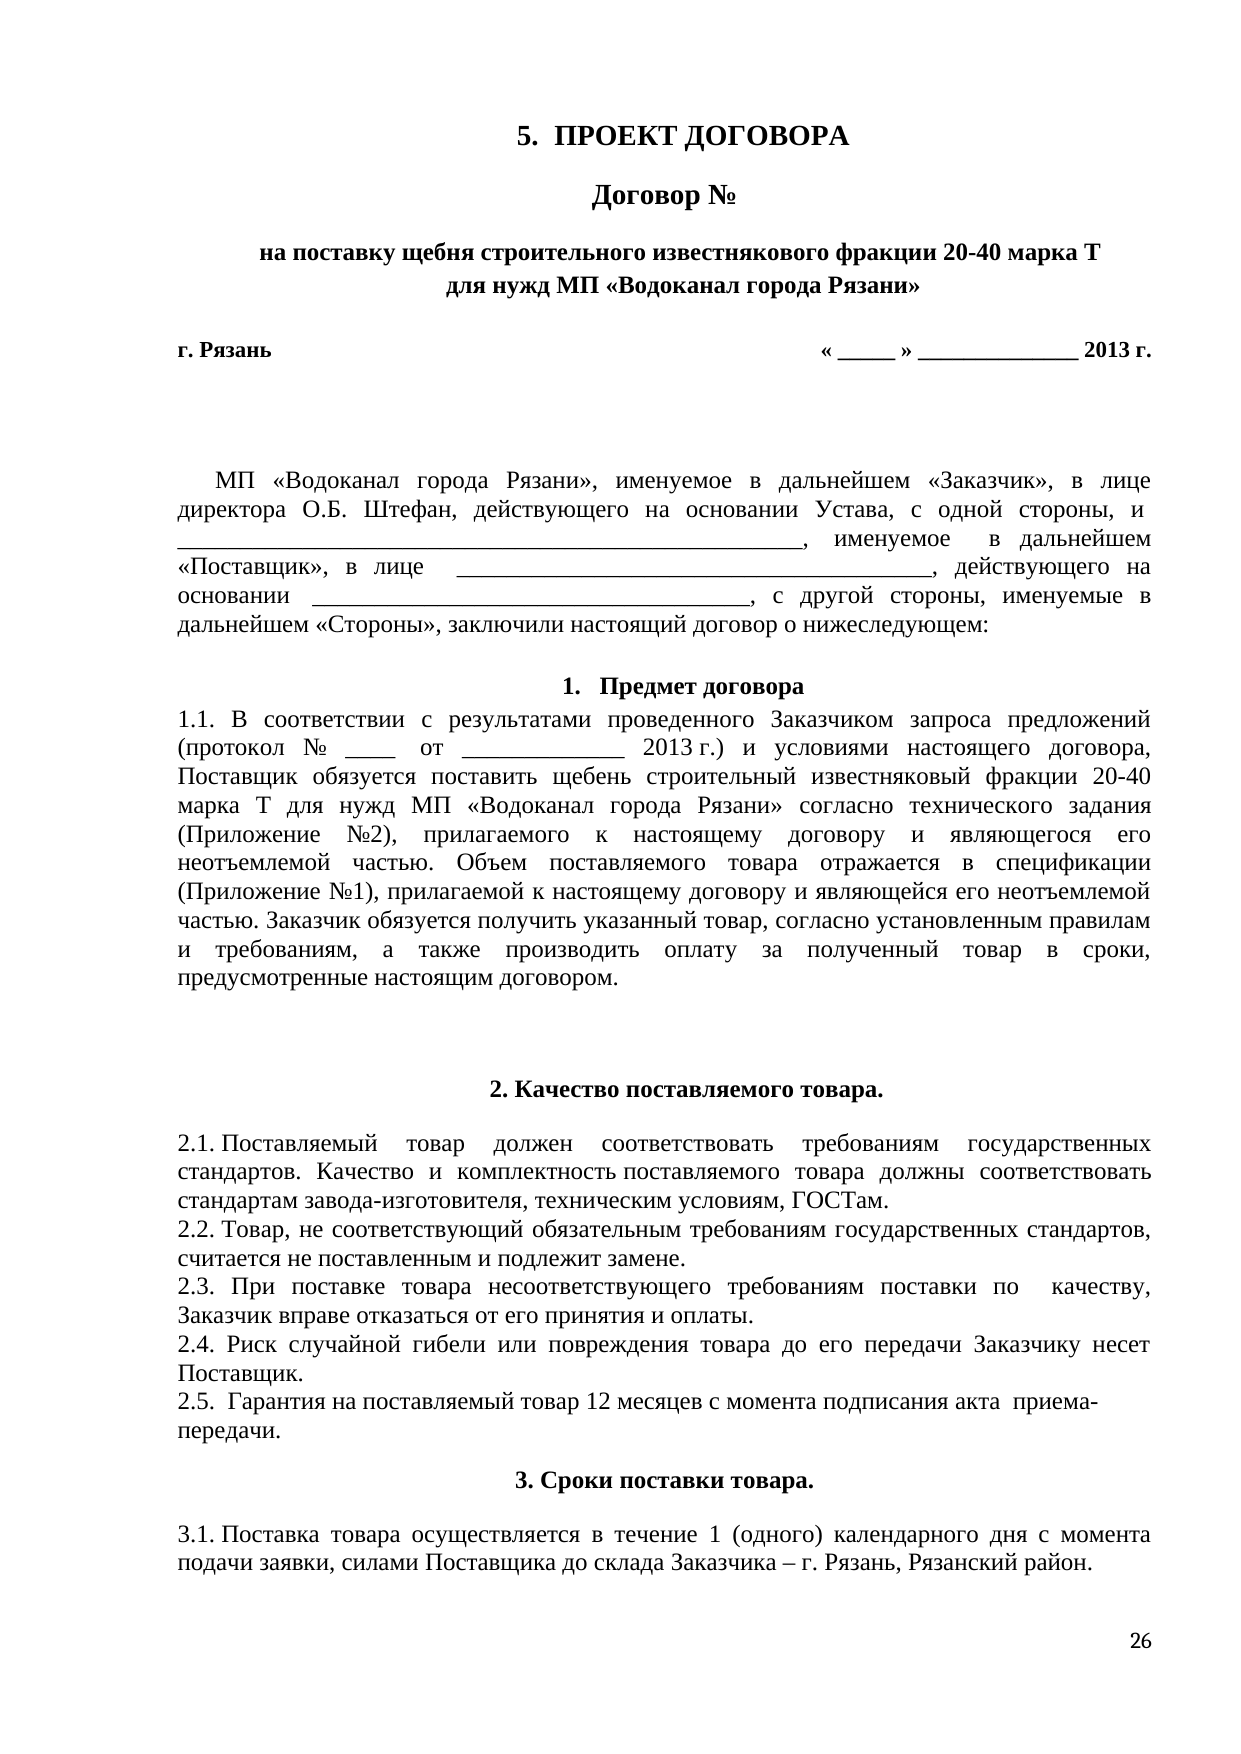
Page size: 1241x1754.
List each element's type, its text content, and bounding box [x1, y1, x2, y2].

text 2. Качество поставляемого товара. [177, 1074, 1152, 1103]
text Договор № [177, 177, 1152, 211]
list ПРОЕКТ ДОГОВОРА [215, 118, 1152, 152]
text 2.1. Поставляемый товар должен соответствовать требованиям государственных стандартов. Качество и комплектность поставляемого товара должны соответствовать стандартам завода-изготовителя, техническим условиям, ГОСТам. [177, 1128, 1152, 1214]
table_header г. Рязань [166, 336, 660, 366]
text 3.1. Поставка товара осуществляется в течение 1 (одного) календарного дня с момента подачи заявки, силами Поставщика до склада Заказчика – г. Рязань, Рязанский район. [177, 1519, 1152, 1576]
table_header « _____ » ______________ 2013 г. [660, 336, 1163, 366]
text 2.2. Товар, не соответствующий обязательным требованиям государственных стандартов, считается не поставленным и подлежит замене. [177, 1214, 1152, 1271]
text 3. Сроки поставки товара. [177, 1465, 1152, 1493]
text 2.4. Риск случайной гибели или повреждения товара до его передачи Заказчику несет Поставщик. [177, 1329, 1152, 1386]
text на поставку щебня строительного известнякового фракции 20-40 марка Т для нужд МП «Водоканал города Рязани» [215, 237, 1152, 299]
text МП «Водоканал города Рязани», именуемое в дальнейшем «Заказчик», в лице директора О.Б. Штефан, действующего на основании Устава, с одной стороны, и __________________________________________________, именуемое в дальнейшем «Поставщик», в лице ______________________________________, действующего на основании ___________________________________, с другой стороны, именуемые в дальнейшем «Стороны», заключили настоящий договор о нижеследующем: [177, 465, 1152, 638]
text 1.1. В соответствии с результатами проведенного Заказчиком запроса предложений (протокол № ____ от _____________ 2013 г.) и условиями настоящего договора, Поставщик обязуется поставить щебень строительный известняковый фракции 20-40 марка Т для нужд МП «Водоканал города Рязани» согласно технического задания (Приложение №2), прилагаемого к настоящему договору и являющегося его неотъемлемой частью. Объем поставляемого товара отражается в спецификации (Приложение №1), прилагаемой к настоящему договору и являющейся его неотъемлемой частью. Заказчик обязуется получить указанный товар, согласно установленным правилам и требованиям, а также производить оплату за полученный товар в сроки, предусмотренные настоящим договором. [177, 704, 1152, 991]
text 2.3. При поставке товара несоответствующего требованиям поставки по качеству, Заказчик вправе отказаться от его принятия и оплаты. [177, 1271, 1152, 1329]
list Предмет договора [215, 671, 1152, 699]
text 2.5. Гарантия на поставляемый товар 12 месяцев с момента подписания акта приема-передачи. [177, 1386, 1152, 1444]
